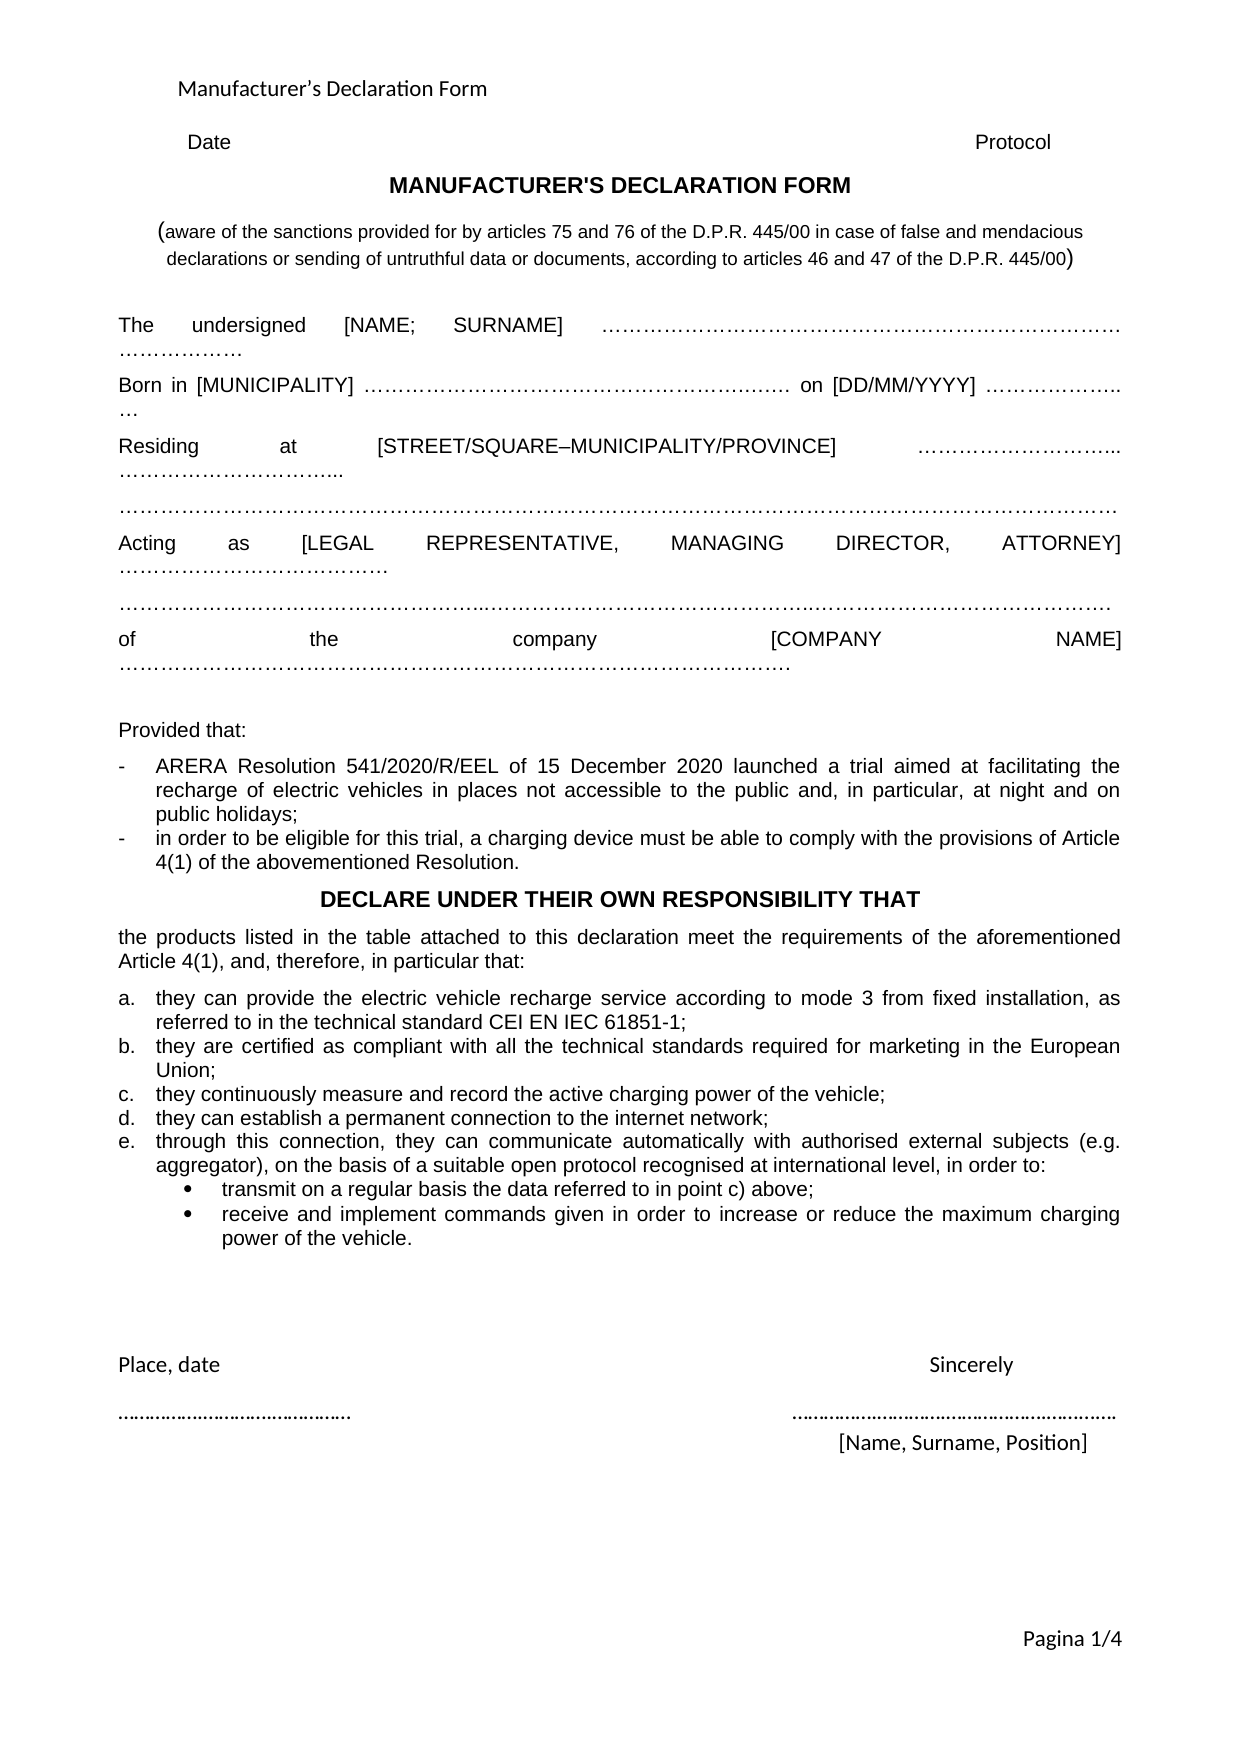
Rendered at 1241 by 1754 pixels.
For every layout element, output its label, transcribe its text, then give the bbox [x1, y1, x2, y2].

text the products listed in the table attached to this declaration meet the requirements of the aforementioned Article 4(1), and, therefore, in particular that: [118, 925, 1122, 973]
text Place, date Sincerely [118, 1351, 1122, 1378]
text Acting as [LEGAL REPRESENTATIVE, MANAGING DIRECTOR, ATTORNEY] ………………………………… [118, 530, 1122, 578]
list ARERA Resolution 541/2020/R/EEL of 15 December 2020 launched a trial aimed at facilitating the recharge of electric vehicles in places not accessible to the public and, in particular, at night and on public holidays; [118, 754, 1122, 826]
text Born in [MUNICIPALITY] ……………………………………………….….… on [DD/MM/YYYY] ………………..… [118, 373, 1122, 421]
list through this connection, they can communicate automatically with authorised external subjects (e.g. aggregator), on the basis of a suitable open protocol recognised at international level, in order to: [118, 1129, 1122, 1177]
text The undersigned [NAME; SURNAME] ………………………………………………………………… ……………… [118, 313, 1122, 361]
text ……………………………………………...………………………………………..……………………………………. [118, 591, 1122, 615]
text Provided that: [118, 718, 1122, 742]
text of the company [COMPANY NAME] ……………………………………………………………………………………. [118, 627, 1122, 675]
text ……………………………………………………………………………………………………………………………… [118, 494, 1122, 518]
list receive and implement commands given in order to increase or reduce the maximum charging power of the vehicle. [184, 1201, 1122, 1249]
text MANUFACTURER'S DECLARATION FORM [118, 172, 1122, 199]
text DECLARE UNDER THEIR OWN RESPONSIBILITY THAT [118, 886, 1122, 913]
list transmit on a regular basis the data referred to in point c) above; [184, 1177, 1122, 1201]
text [Name, Surname, Position] [118, 1428, 1122, 1456]
text Date Protocol [118, 130, 1122, 154]
text …………….………….…………… …………….………….……………….……...…. [118, 1397, 1122, 1425]
list they can provide the electric vehicle recharge service according to mode 3 from fixed installation, as referred to in the technical standard CEI EN IEC 61851-1; [118, 986, 1122, 1033]
list they are certified as compliant with all the technical standards required for marketing in the European Union; [118, 1033, 1122, 1081]
text (aware of the sanctions provided for by articles 75 and 76 of the D.P.R. 445/00 in case of false and mendacious declarations or sending of untruthful data or documents, according to articles 46 and 47 of the D.P.R. 445/00) [118, 217, 1122, 270]
text Residing at [STREET/SQUARE–MUNICIPALITY/PROVINCE] ………………………...…………………………... [118, 433, 1122, 481]
list they can establish a permanent connection to the internet network; [118, 1105, 1122, 1129]
list in order to be eligible for this trial, a charging device must be able to comply with the provisions of Article 4(1) of the abovementioned Resolution. [118, 826, 1122, 874]
list they continuously measure and record the active charging power of the vehicle; [118, 1081, 1122, 1105]
